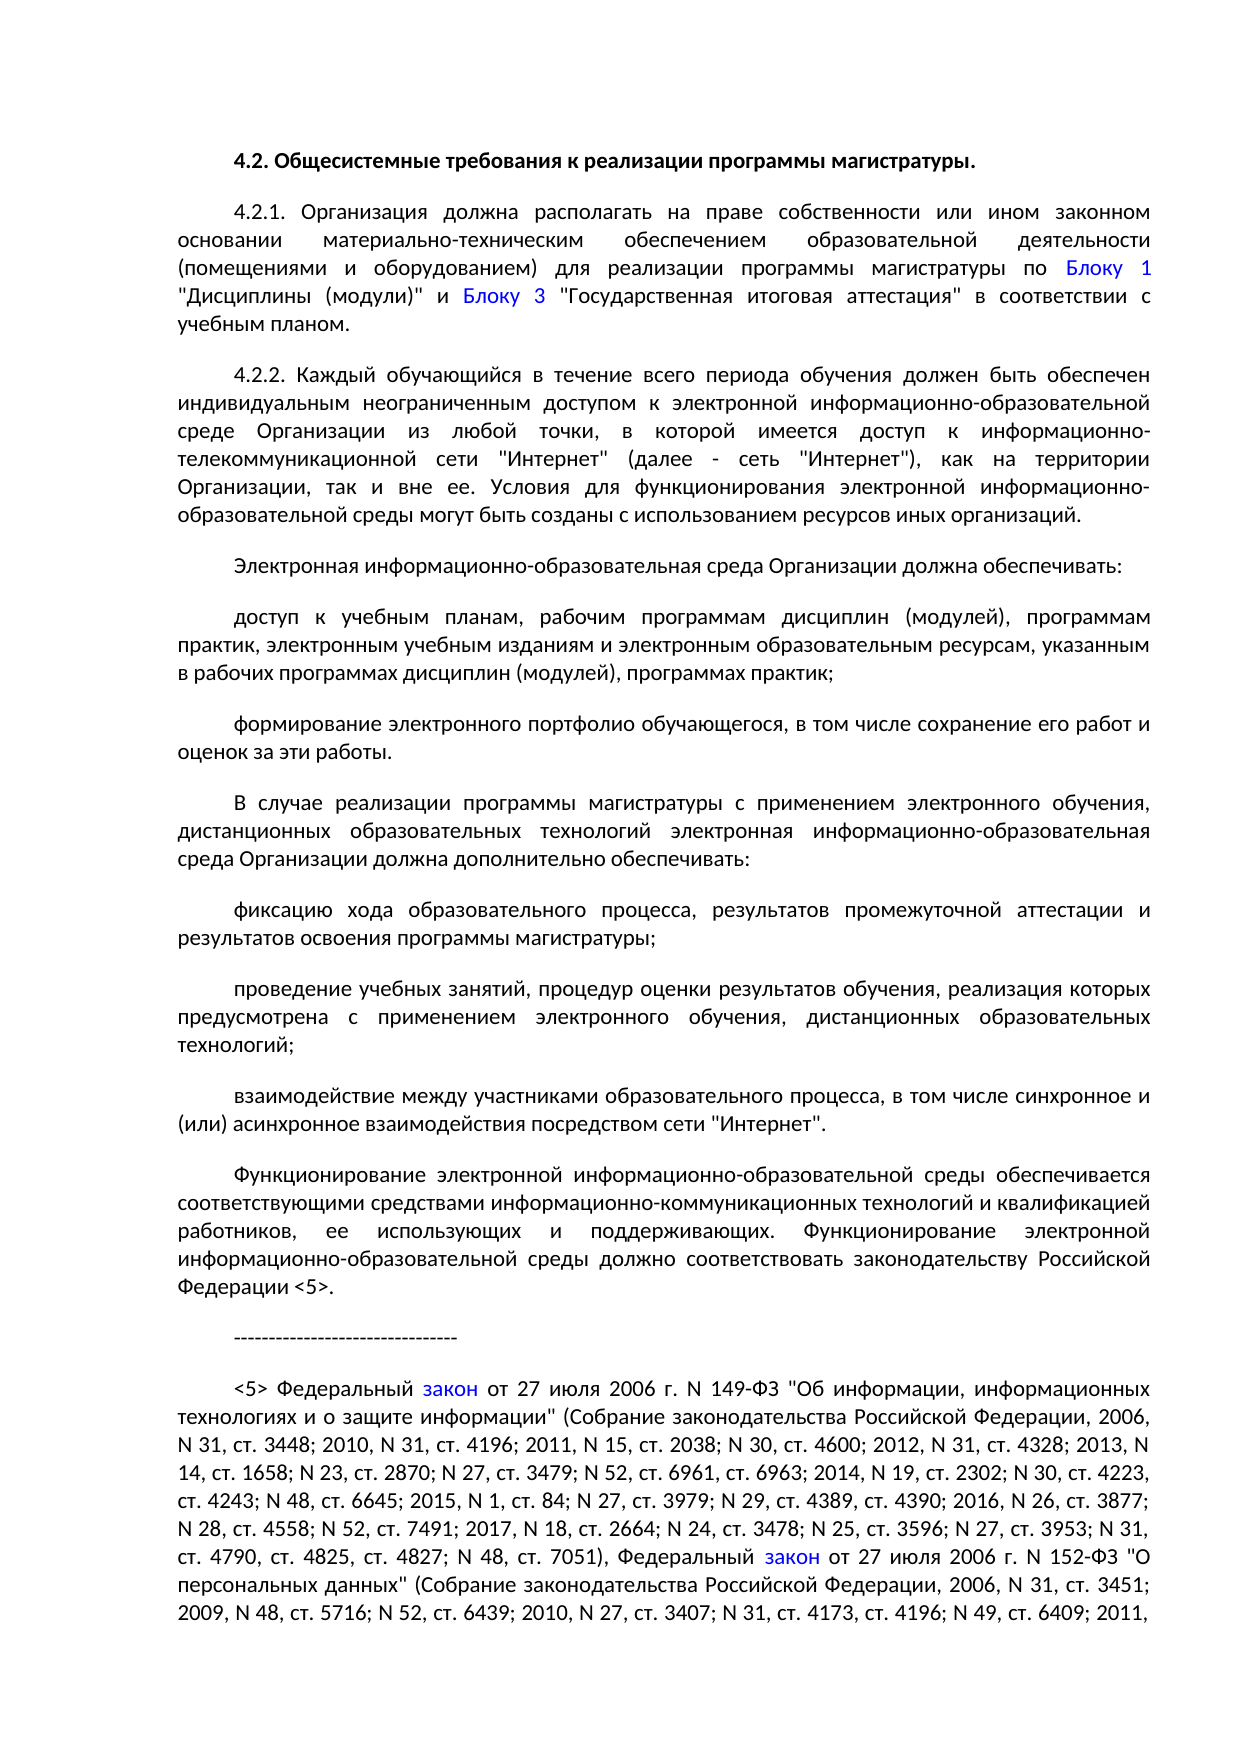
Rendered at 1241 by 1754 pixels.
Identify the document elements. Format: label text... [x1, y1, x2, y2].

text Электронная информационно-образовательная среда Организации должна обеспечивать: [177, 551, 1152, 579]
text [177, 1374, 1152, 1626]
text проведение учебных занятий, процедур оценки результатов обучения, реализация которых предусмотрена с применением электронного обучения, дистанционных образовательных технологий; [177, 974, 1152, 1058]
text -------------------------------- [177, 1323, 1152, 1351]
text доступ к учебным планам, рабочим программам дисциплин (модулей), программам практик, электронным учебным изданиям и электронным образовательным ресурсам, указанным в рабочих программах дисциплин (модулей), программах практик; [177, 602, 1152, 686]
text фиксацию хода образовательного процесса, результатов промежуточной аттестации и результатов освоения программы магистратуры; [177, 895, 1152, 951]
text Функционирование электронной информационно-образовательной среды обеспечивается соответствующими средствами информационно-коммуникационных технологий и квалификацией работников, ее использующих и поддерживающих. Функционирование электронной информационно-образовательной среды должно соответствовать законодательству Российской Федерации <5>. [177, 1160, 1152, 1300]
text взаимодействие между участниками образовательного процесса, в том числе синхронное и (или) асинхронное взаимодействия посредством сети "Интернет". [177, 1081, 1152, 1137]
text В случае реализации программы магистратуры с применением электронного обучения, дистанционных образовательных технологий электронная информационно-образовательная среда Организации должна дополнительно обеспечивать: [177, 788, 1152, 872]
text формирование электронного портфолио обучающегося, в том числе сохранение его работ и оценок за эти работы. [177, 709, 1152, 765]
text 4.2.2. Каждый обучающийся в течение всего периода обучения должен быть обеспечен индивидуальным неограниченным доступом к электронной информационно-образовательной среде Организации из любой точки, в которой имеется доступ к информационно-телекоммуникационной сети "Интернет" (далее - сеть "Интернет"), как на территории Организации, так и вне ее. Условия для функционирования электронной информационно-образовательной среды могут быть созданы с использованием ресурсов иных организаций. [177, 360, 1152, 528]
title 4.2. Общесистемные требования к реализации программы магистратуры. [177, 146, 1152, 174]
text 4.2.1. Организация должна располагать на праве собственности или ином законном основании материально-техническим обеспечением образовательной деятельности (помещениями и оборудованием) для реализации программы магистратуры по Блоку 1 "Дисциплины (модули)" и Блоку 3 "Государственная итоговая аттестация" в соответствии с учебным планом. [177, 197, 1152, 337]
